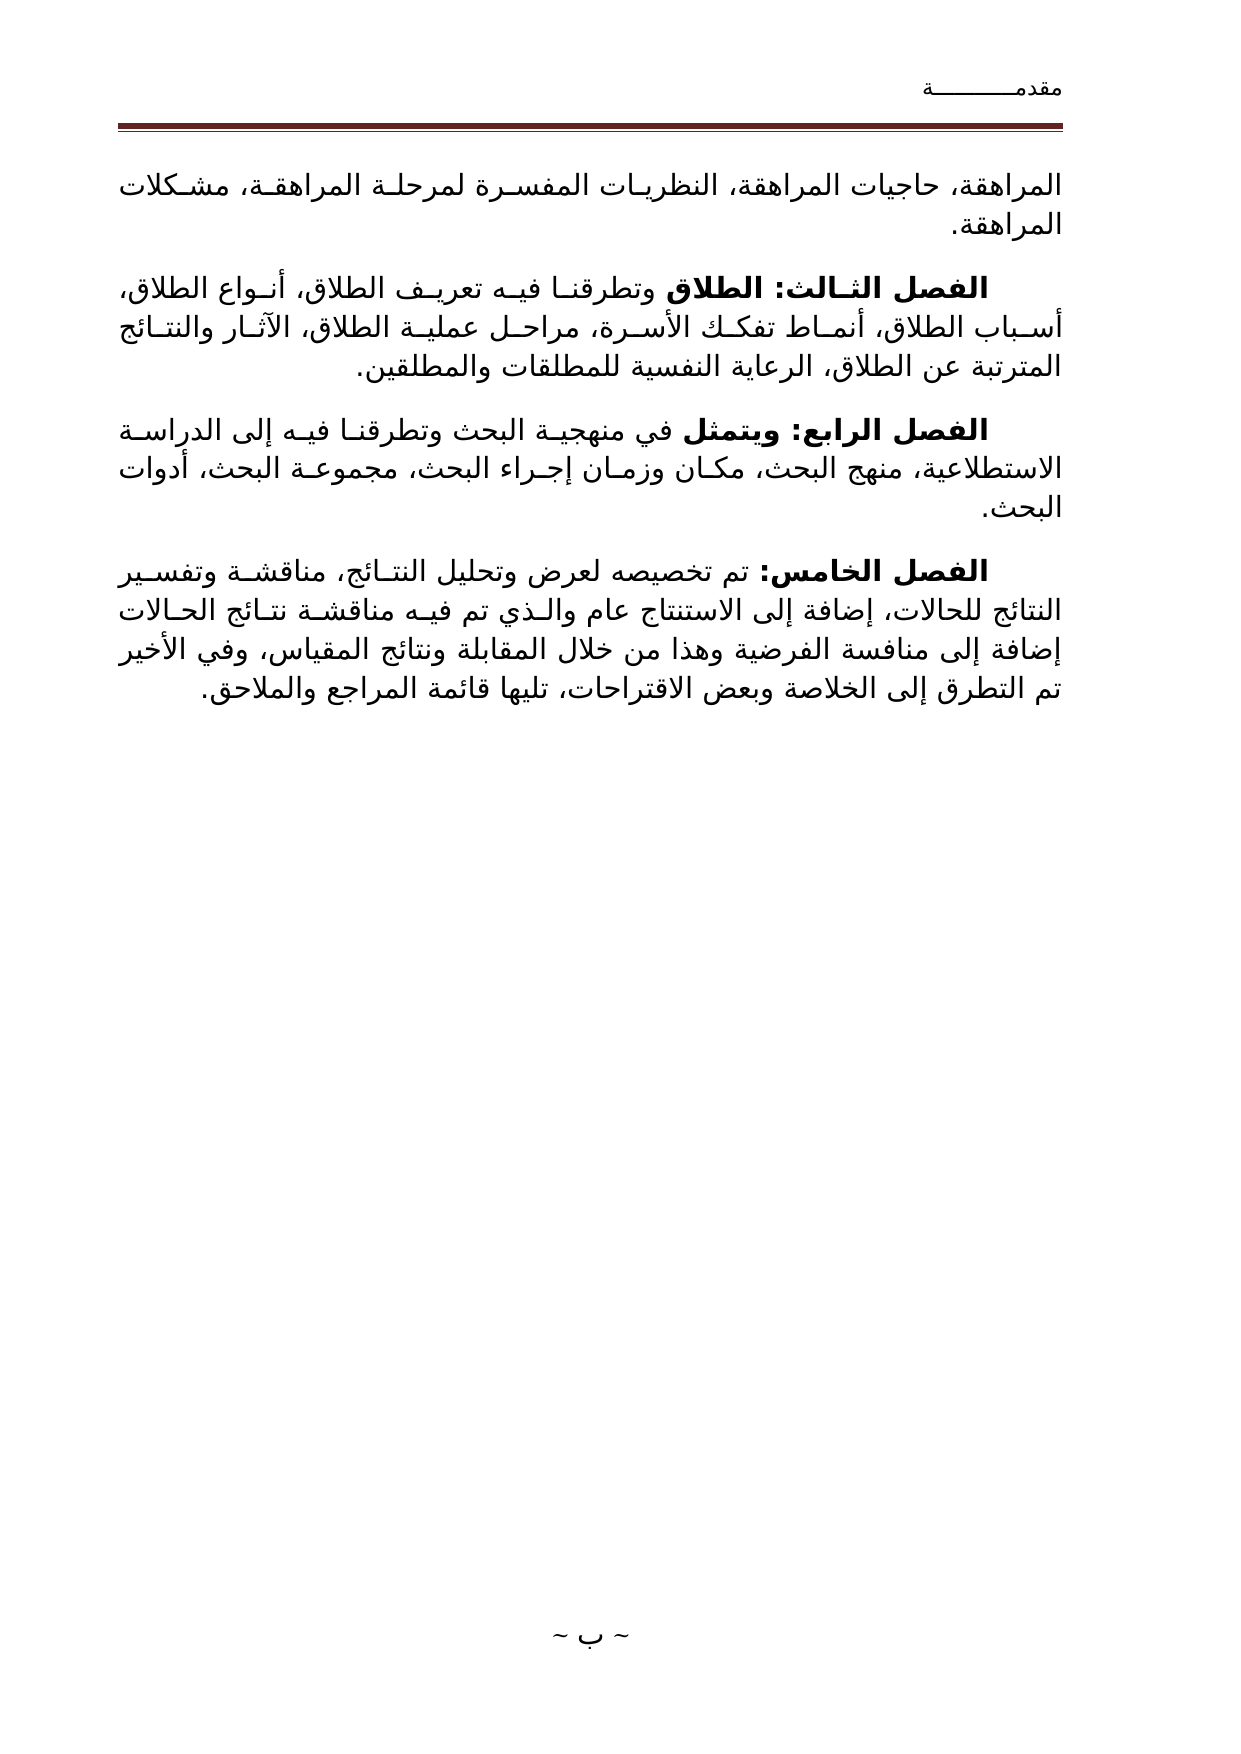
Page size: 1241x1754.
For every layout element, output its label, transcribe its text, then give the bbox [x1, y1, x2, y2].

text الفصل الثالث: الطلاق وتطرقنا فيه تعريف الطلاق، أنواع الطلاق، أسباب الطلاق، أنماط تفكك الأسرة، مراحل عملية الطلاق، الآثار والنتائج المترتبة عن الطلاق، الرعاية النفسية للمطلقات والمطلقين. [118, 271, 1063, 383]
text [118, 168, 1063, 241]
text الفصل الخامس: تم تخصيصه لعرض وتحليل النتائج، مناقشة وتفسير النتائج للحالات، إضافة إلى الاستنتاج عام والذي تم فيه مناقشة نتائج الحالات إضافة إلى منافسة الفرضية وهذا من خلال المقابلة ونتائج المقياس، وفي الأخير تم التطرق إلى الخلاصة وبعض الاقتراحات، تليها قائمة المراجع والملاحق. [118, 555, 1063, 706]
text الفصل الرابع: ويتمثل في منهجية البحث وتطرقنا فيه إلى الدراسة الاستطلاعية، منهج البحث، مكان وزمان إجراء البحث، مجموعة البحث، أدوات البحث. [118, 413, 1063, 525]
